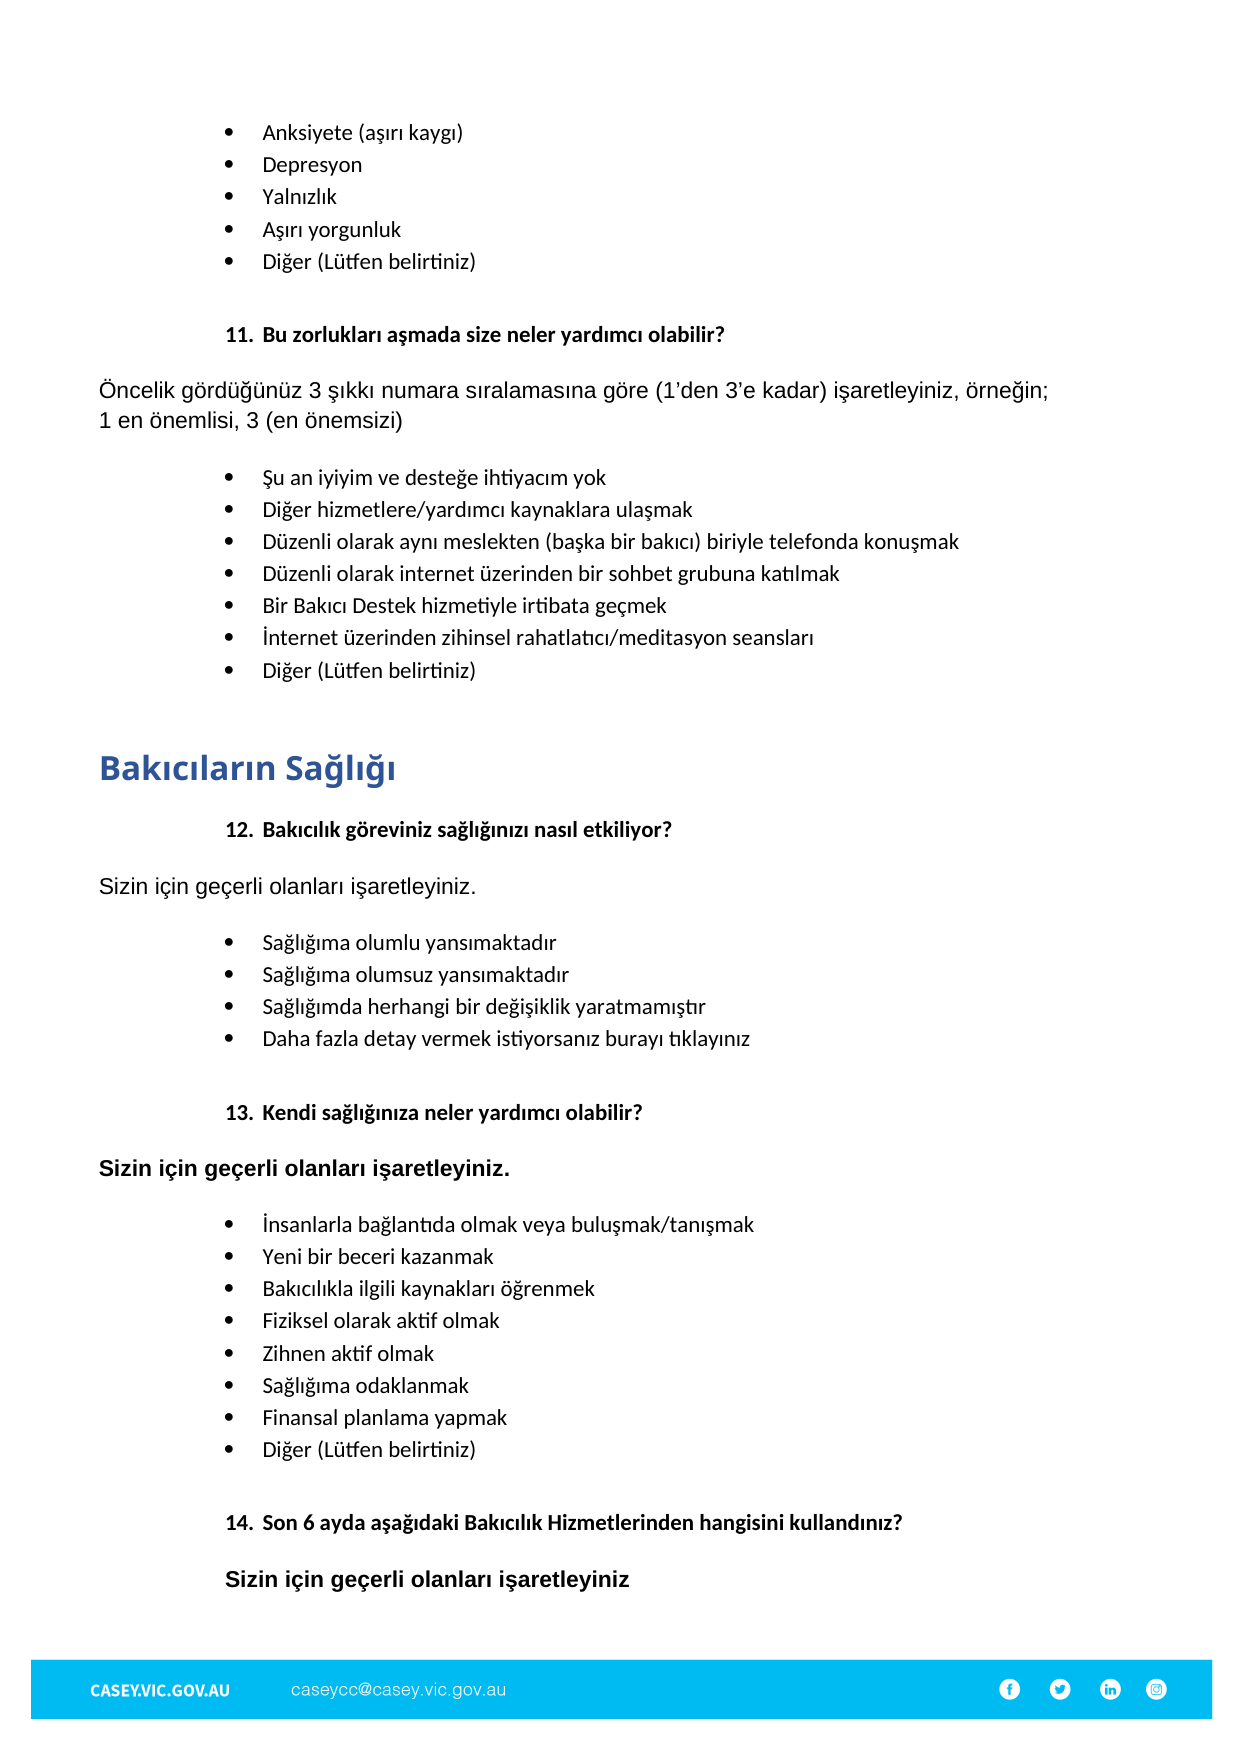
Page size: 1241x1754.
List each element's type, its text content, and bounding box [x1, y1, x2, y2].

list Düzenli olarak aynı meslekten (başka bir bakıcı) biriyle telefonda konuşmak [225, 527, 1053, 555]
list Anksiyete (aşırı kaygı) [225, 118, 1053, 146]
list İnternet üzerinden zihinsel rahatlatıcı/meditasyon seansları [225, 623, 1053, 652]
text Öncelik gördüğünüz 3 şıkkı numara sıralamasına göre (1’den 3’e kadar) işaretleyiniz, örneğin; 1 en önemlisi, 3 (en önemsizi) [98, 377, 1053, 434]
list Diğer (Lütfen belirtiniz) [225, 1435, 1053, 1463]
subtitle Bakıcıların Sağlığı [98, 745, 1053, 791]
list Finansal planlama yapmak [225, 1403, 1053, 1431]
list Şu an iyiyim ve desteğe ihtiyacım yok [225, 463, 1053, 491]
text Sizin için geçerli olanları işaretleyiniz. [98, 1155, 1053, 1181]
list Fiziksel olarak aktif olmak [225, 1307, 1053, 1334]
list Daha fazla detay vermek istiyorsanız burayı tıklayınız [225, 1024, 1053, 1052]
text Sizin için geçerli olanları işaretleyiniz. [98, 873, 1053, 899]
list Bakıcılık göreviniz sağlığınızı nasıl etkiliyor? [225, 816, 1053, 843]
list Diğer hizmetlere/yardımcı kaynaklara ulaşmak [225, 495, 1053, 523]
picture [2, 1626, 1241, 1752]
list Sağlığımda herhangi bir değişiklik yaratmamıştır [225, 992, 1053, 1020]
list İnsanlarla bağlantıda olmak veya buluşmak/tanışmak [225, 1210, 1053, 1238]
list Bir Bakıcı Destek hizmetiyle irtibata geçmek [225, 591, 1053, 619]
list Kendi sağlığınıza neler yardımcı olabilir? [225, 1098, 1053, 1126]
list Sağlığıma olumsuz yansımaktadır [225, 960, 1053, 988]
list Yeni bir beceri kazanmak [225, 1242, 1053, 1270]
list Düzenli olarak internet üzerinden bir sohbet grubuna katılmak [225, 559, 1053, 587]
list Diğer (Lütfen belirtiniz) [225, 247, 1053, 275]
list Son 6 ayda aşağıdaki Bakıcılık Hizmetlerinden hangisini kullandınız? [225, 1508, 1053, 1536]
list Aşırı yorgunluk [225, 215, 1053, 243]
text Sizin için geçerli olanları işaretleyiniz [225, 1566, 1053, 1592]
list Sağlığıma olumlu yansımaktadır [225, 928, 1053, 956]
list Sağlığıma odaklanmak [225, 1371, 1053, 1399]
list Bu zorlukları aşmada size neler yardımcı olabilir? [225, 320, 1053, 348]
list Bakıcılıkla ilgili kaynakları öğrenmek [225, 1274, 1053, 1302]
list Yalnızlık [225, 182, 1053, 211]
list Diğer (Lütfen belirtiniz) [225, 656, 1053, 684]
list Zihnen aktif olmak [225, 1339, 1053, 1367]
list Depresyon [225, 150, 1053, 178]
